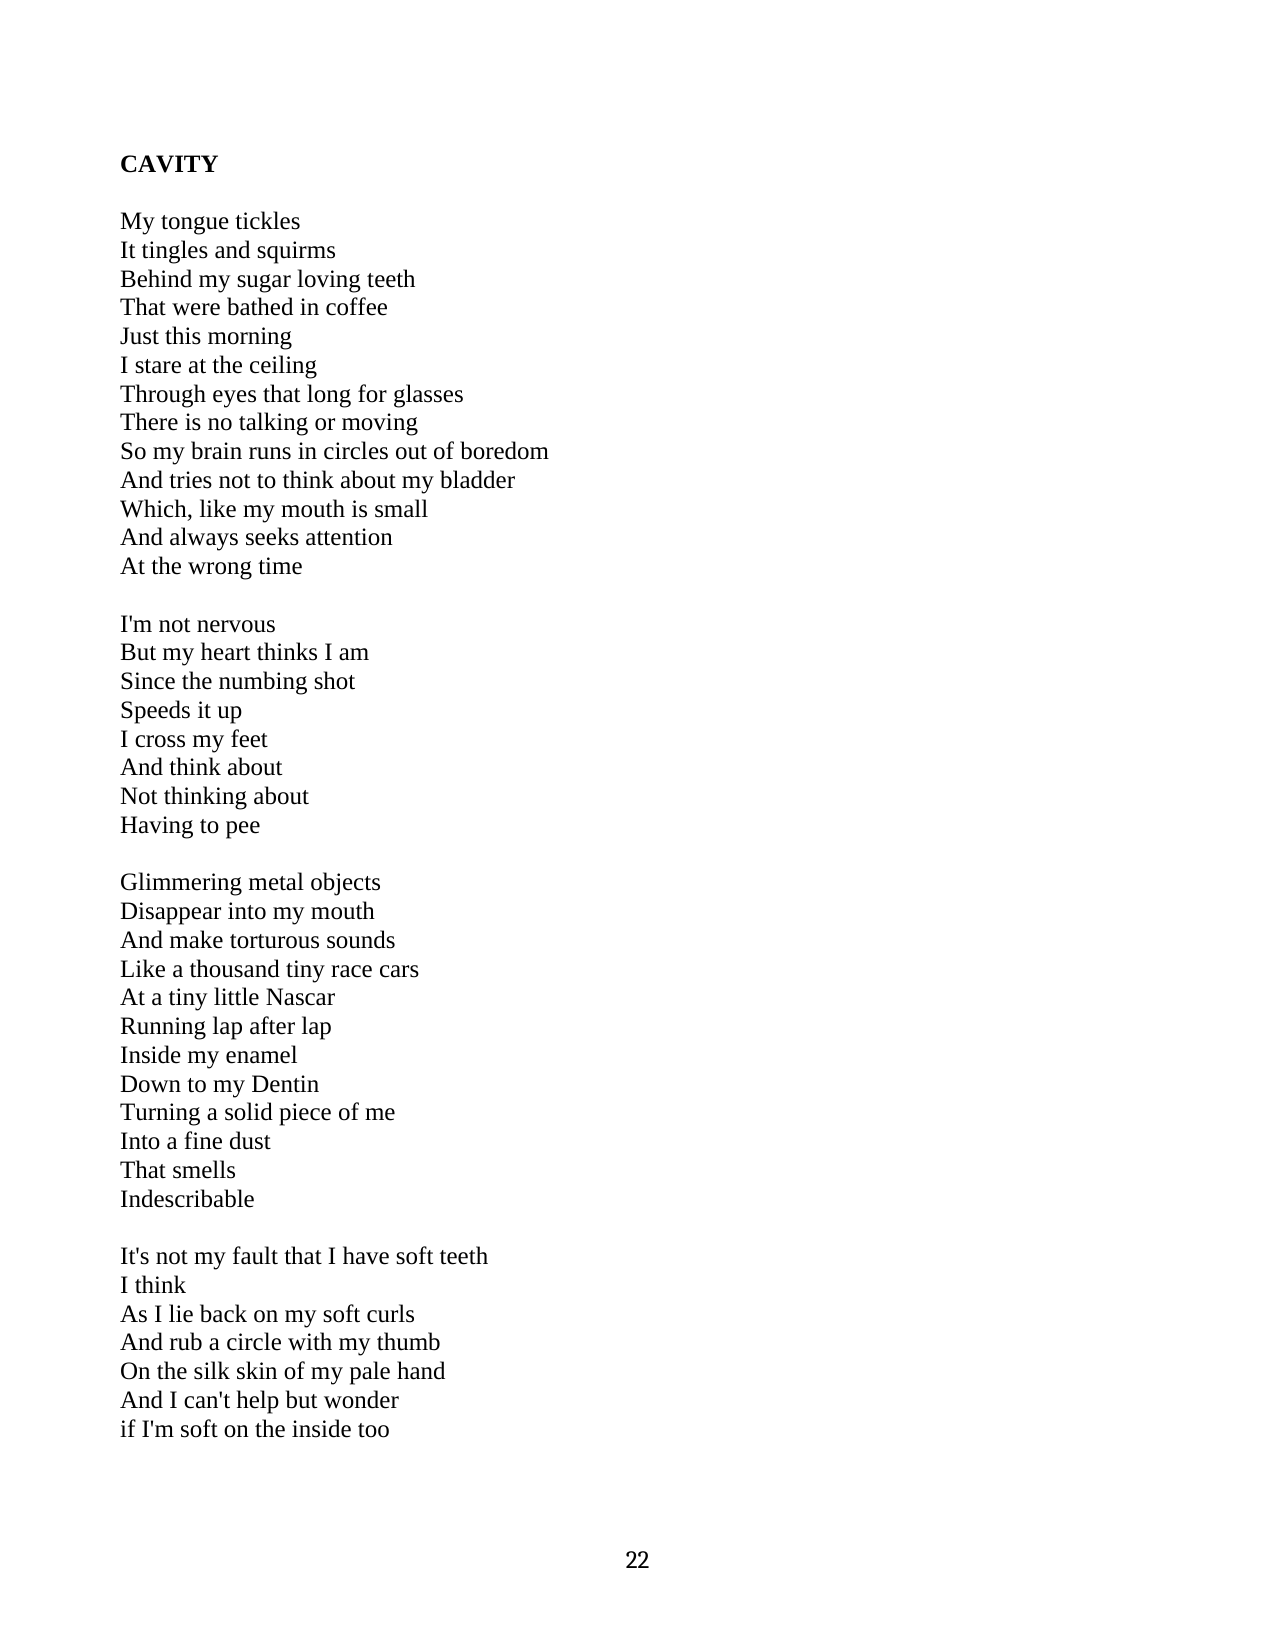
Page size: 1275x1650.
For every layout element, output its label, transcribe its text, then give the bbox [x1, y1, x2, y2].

text Having to pee [120, 810, 1155, 839]
text Down to my Dentin [120, 1069, 1155, 1097]
text As I lie back on my soft curls [120, 1299, 1155, 1327]
text It tingles and squirms [120, 235, 1155, 264]
text Just this morning [120, 321, 1155, 350]
text Turning a solid piece of me [120, 1097, 1155, 1126]
text Not thinking about [120, 781, 1155, 810]
text CAVITY [120, 149, 1155, 177]
text And I can't help but wonder [120, 1385, 1155, 1414]
text I cross my feet [120, 724, 1155, 752]
text That were bathed in coffee [120, 292, 1155, 321]
text At a tiny little Nascar [120, 982, 1155, 1011]
text Disappear into my mouth [120, 896, 1155, 925]
text Like a thousand tiny race cars [120, 954, 1155, 982]
text At the wrong time [120, 551, 1155, 580]
text Running lap after lap [120, 1011, 1155, 1040]
text I think [120, 1270, 1155, 1299]
text And make torturous sounds [120, 925, 1155, 954]
text I stare at the ceiling [120, 350, 1155, 379]
text There is no talking or moving [120, 407, 1155, 436]
text Into a fine dust [120, 1126, 1155, 1155]
text Since the numbing shot [120, 666, 1155, 695]
text Through eyes that long for glasses [120, 379, 1155, 407]
text And tries not to think about my bladder [120, 465, 1155, 494]
text Glimmering metal objects [120, 867, 1155, 896]
text Speeds it up [120, 695, 1155, 724]
text if I'm soft on the inside too [120, 1414, 1155, 1442]
text My tongue tickles [120, 206, 1155, 235]
text Indescribable [120, 1184, 1155, 1212]
text And rub a circle with my thumb [120, 1327, 1155, 1356]
text Behind my sugar loving teeth [120, 264, 1155, 292]
text It's not my fault that I have soft teeth [120, 1241, 1155, 1270]
text And think about [120, 752, 1155, 781]
text That smells [120, 1155, 1155, 1184]
text So my brain runs in circles out of boredom [120, 436, 1155, 465]
text And always seeks attention [120, 522, 1155, 551]
text Inside my enamel [120, 1040, 1155, 1069]
text On the silk skin of my pale hand [120, 1356, 1155, 1385]
text But my heart thinks I am [120, 637, 1155, 666]
text I'm not nervous [120, 609, 1155, 637]
text Which, like my mouth is small [120, 494, 1155, 522]
